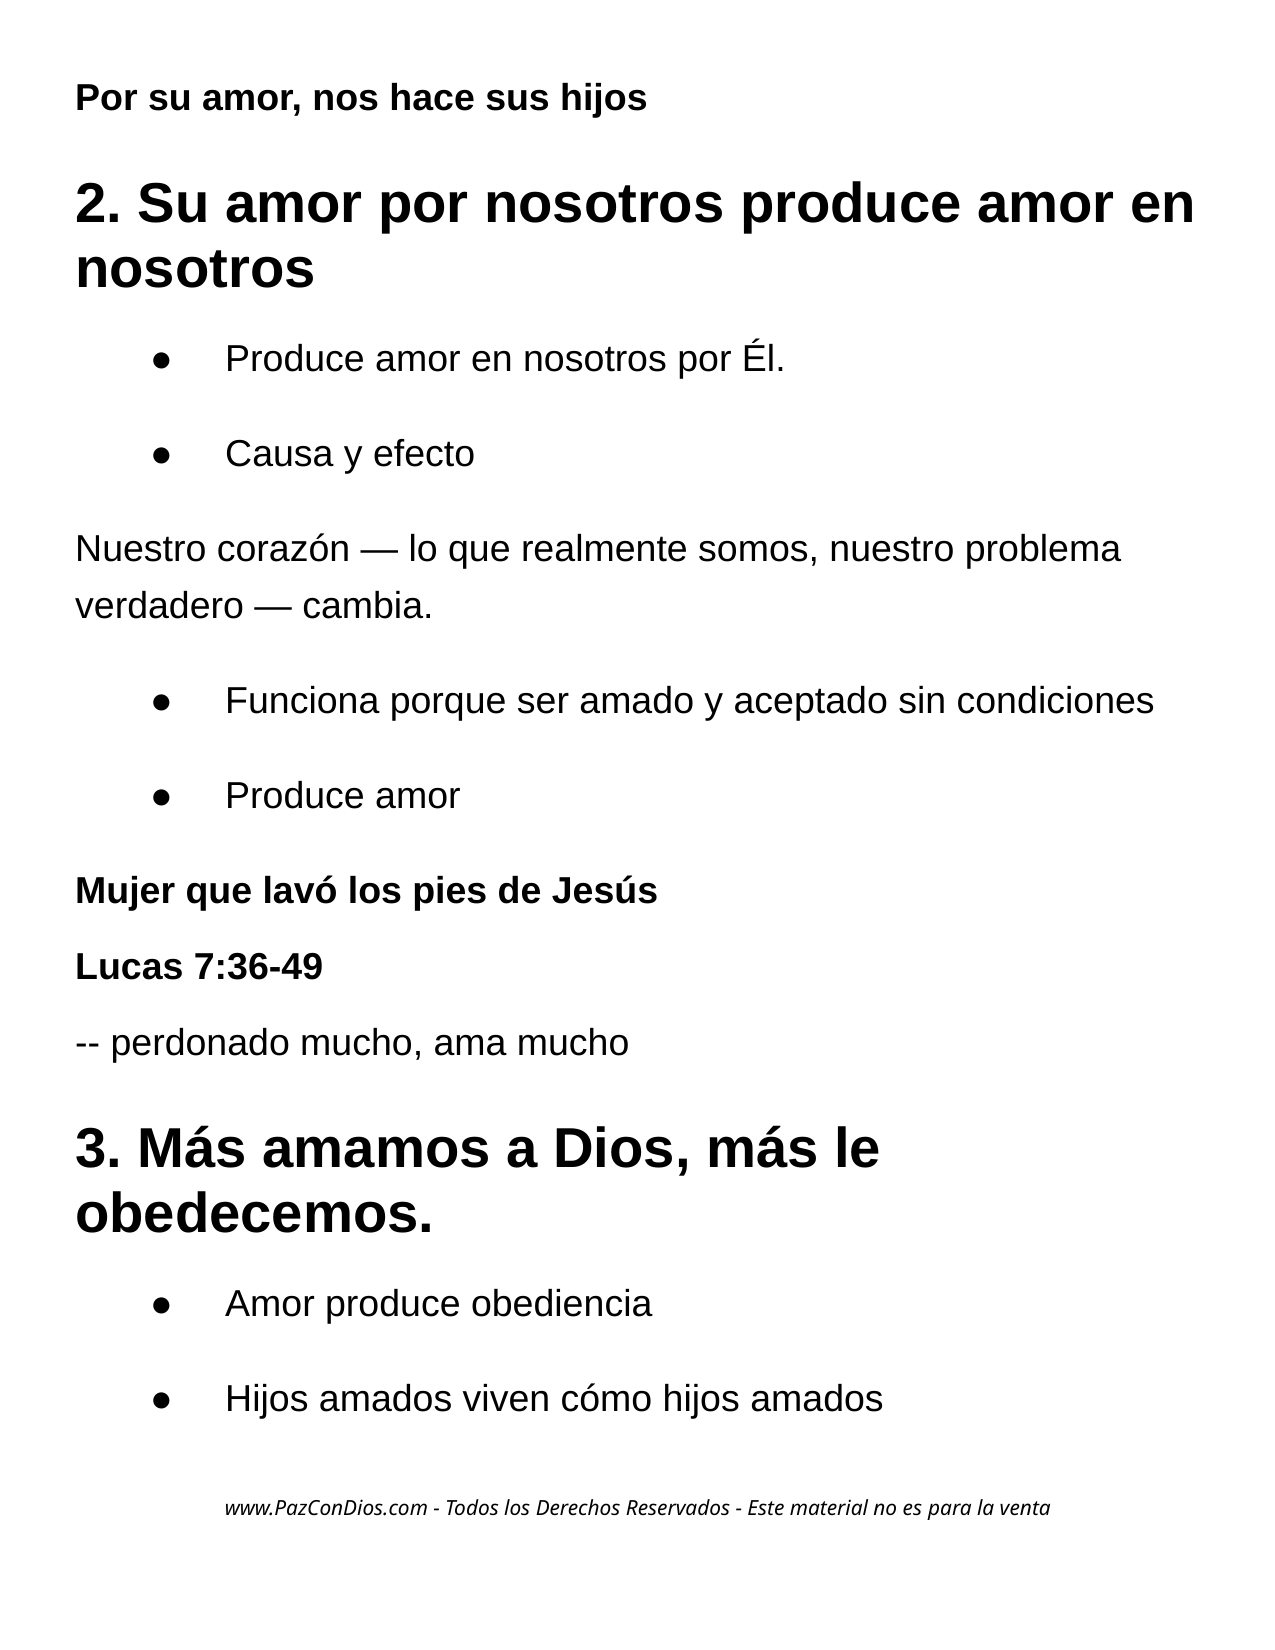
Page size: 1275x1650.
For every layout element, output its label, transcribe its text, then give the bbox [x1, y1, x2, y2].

list Amor produce obediencia [112, 1282, 1200, 1325]
list Produce amor [112, 773, 1200, 816]
text Nuestro corazón — lo que realmente somos, nuestro problema verdadero — cambia. [75, 526, 1200, 627]
text Por su amor, nos hace sus hijos [75, 75, 1200, 118]
text Mujer que lavó los pies de Jesús [75, 868, 1200, 911]
list Produce amor en nosotros por Él. [112, 337, 1200, 380]
list Hijos amados viven cómo hijos amados [112, 1376, 1200, 1419]
subtitle 2. Su amor por nosotros produce amor en nosotros [75, 170, 1200, 299]
list Causa y efecto [112, 431, 1200, 474]
list Funciona porque ser amado y aceptado sin condiciones [112, 678, 1200, 721]
subtitle 3. Más amamos a Dios, más le obedecemos. [75, 1115, 1200, 1244]
text -- perdonado mucho, ama mucho [75, 1020, 1200, 1063]
text Lucas 7:36-49 [75, 944, 1200, 987]
